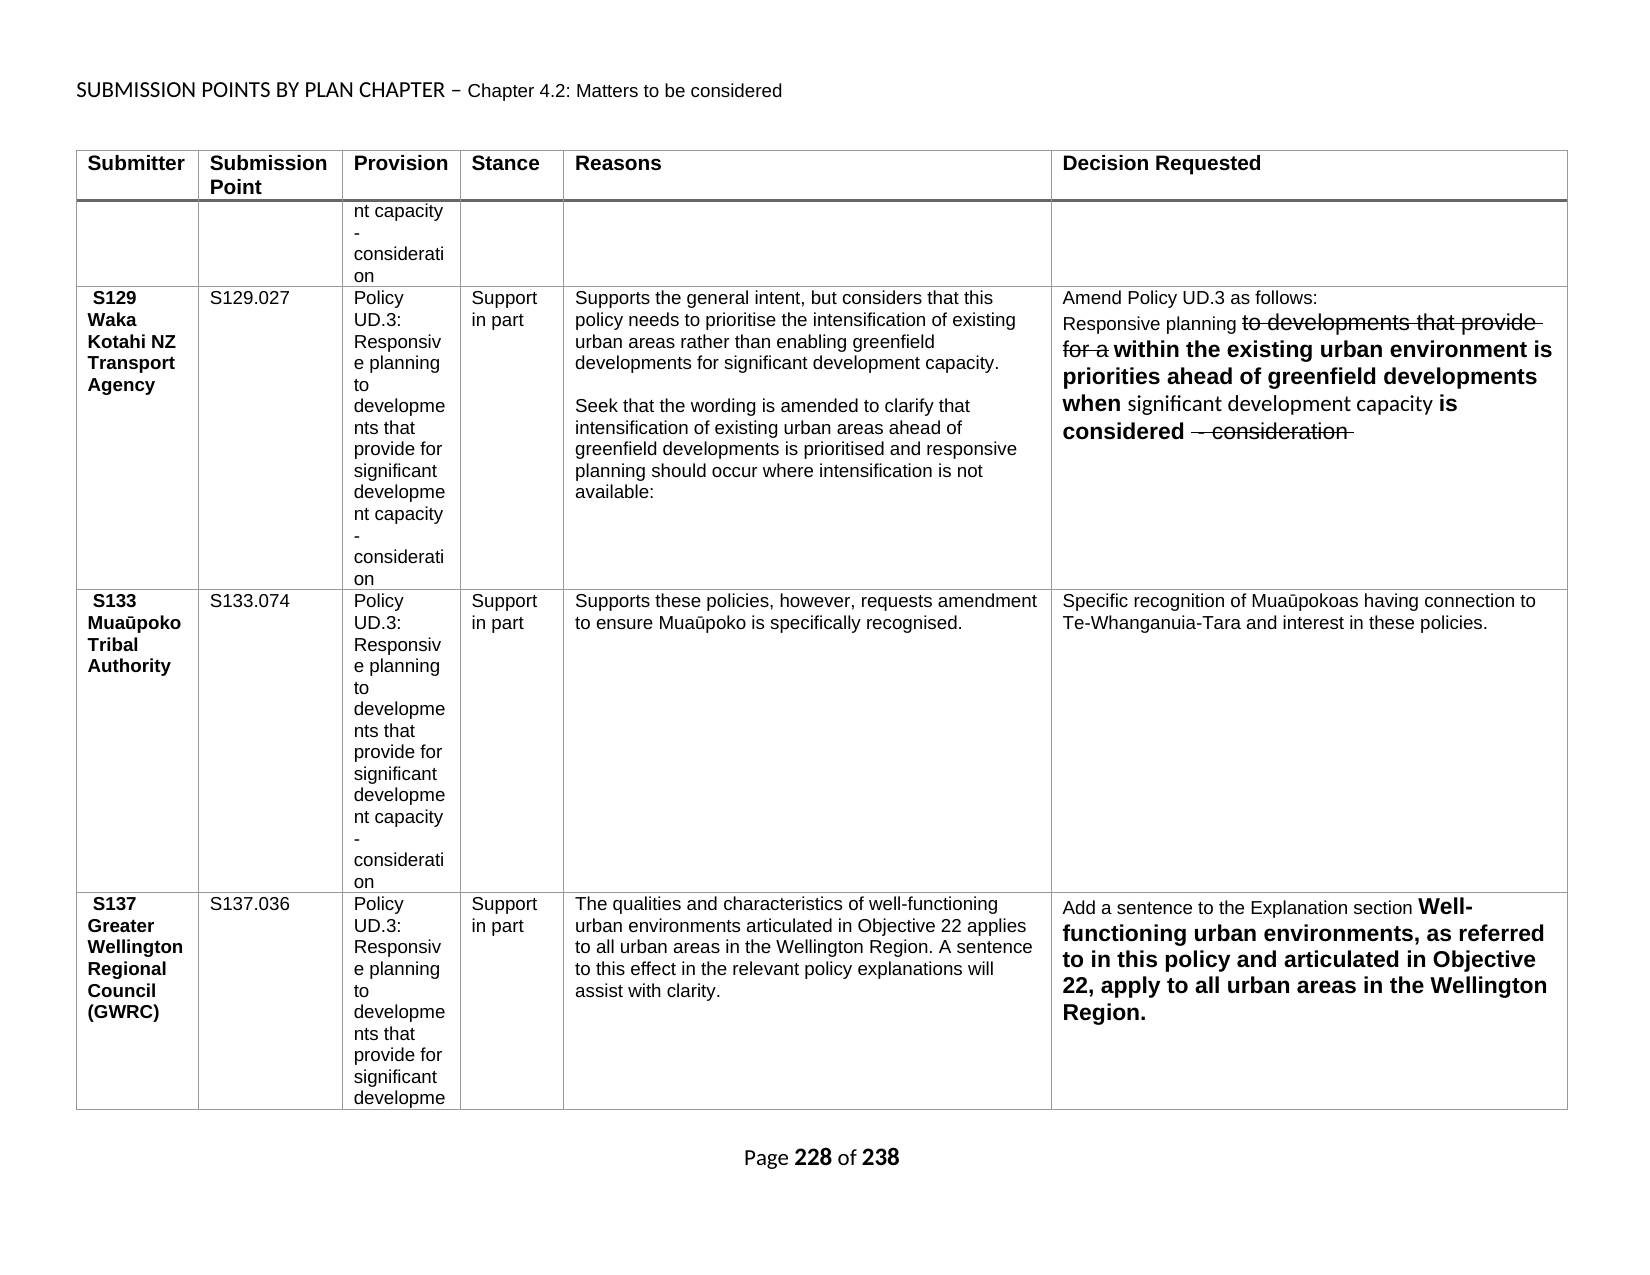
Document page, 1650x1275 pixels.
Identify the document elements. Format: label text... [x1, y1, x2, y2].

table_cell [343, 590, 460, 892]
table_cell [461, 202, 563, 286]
table_header Reasons [564, 151, 1051, 199]
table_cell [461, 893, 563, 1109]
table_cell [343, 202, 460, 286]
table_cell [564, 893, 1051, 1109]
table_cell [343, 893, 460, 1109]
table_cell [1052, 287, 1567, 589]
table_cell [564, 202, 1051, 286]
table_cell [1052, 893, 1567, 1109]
table_header Decision Requested [1052, 151, 1567, 199]
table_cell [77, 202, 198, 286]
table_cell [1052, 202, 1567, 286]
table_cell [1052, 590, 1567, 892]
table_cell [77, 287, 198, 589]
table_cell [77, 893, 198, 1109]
table_header Provision [343, 151, 460, 199]
table_header Submitter [77, 151, 198, 199]
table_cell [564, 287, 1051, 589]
table_header Submission Point [199, 151, 342, 199]
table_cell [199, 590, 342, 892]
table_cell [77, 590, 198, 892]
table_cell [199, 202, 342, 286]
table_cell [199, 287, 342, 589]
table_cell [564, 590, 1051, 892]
table_header Stance [461, 151, 563, 199]
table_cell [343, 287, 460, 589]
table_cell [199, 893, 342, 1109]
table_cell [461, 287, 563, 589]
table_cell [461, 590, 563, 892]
